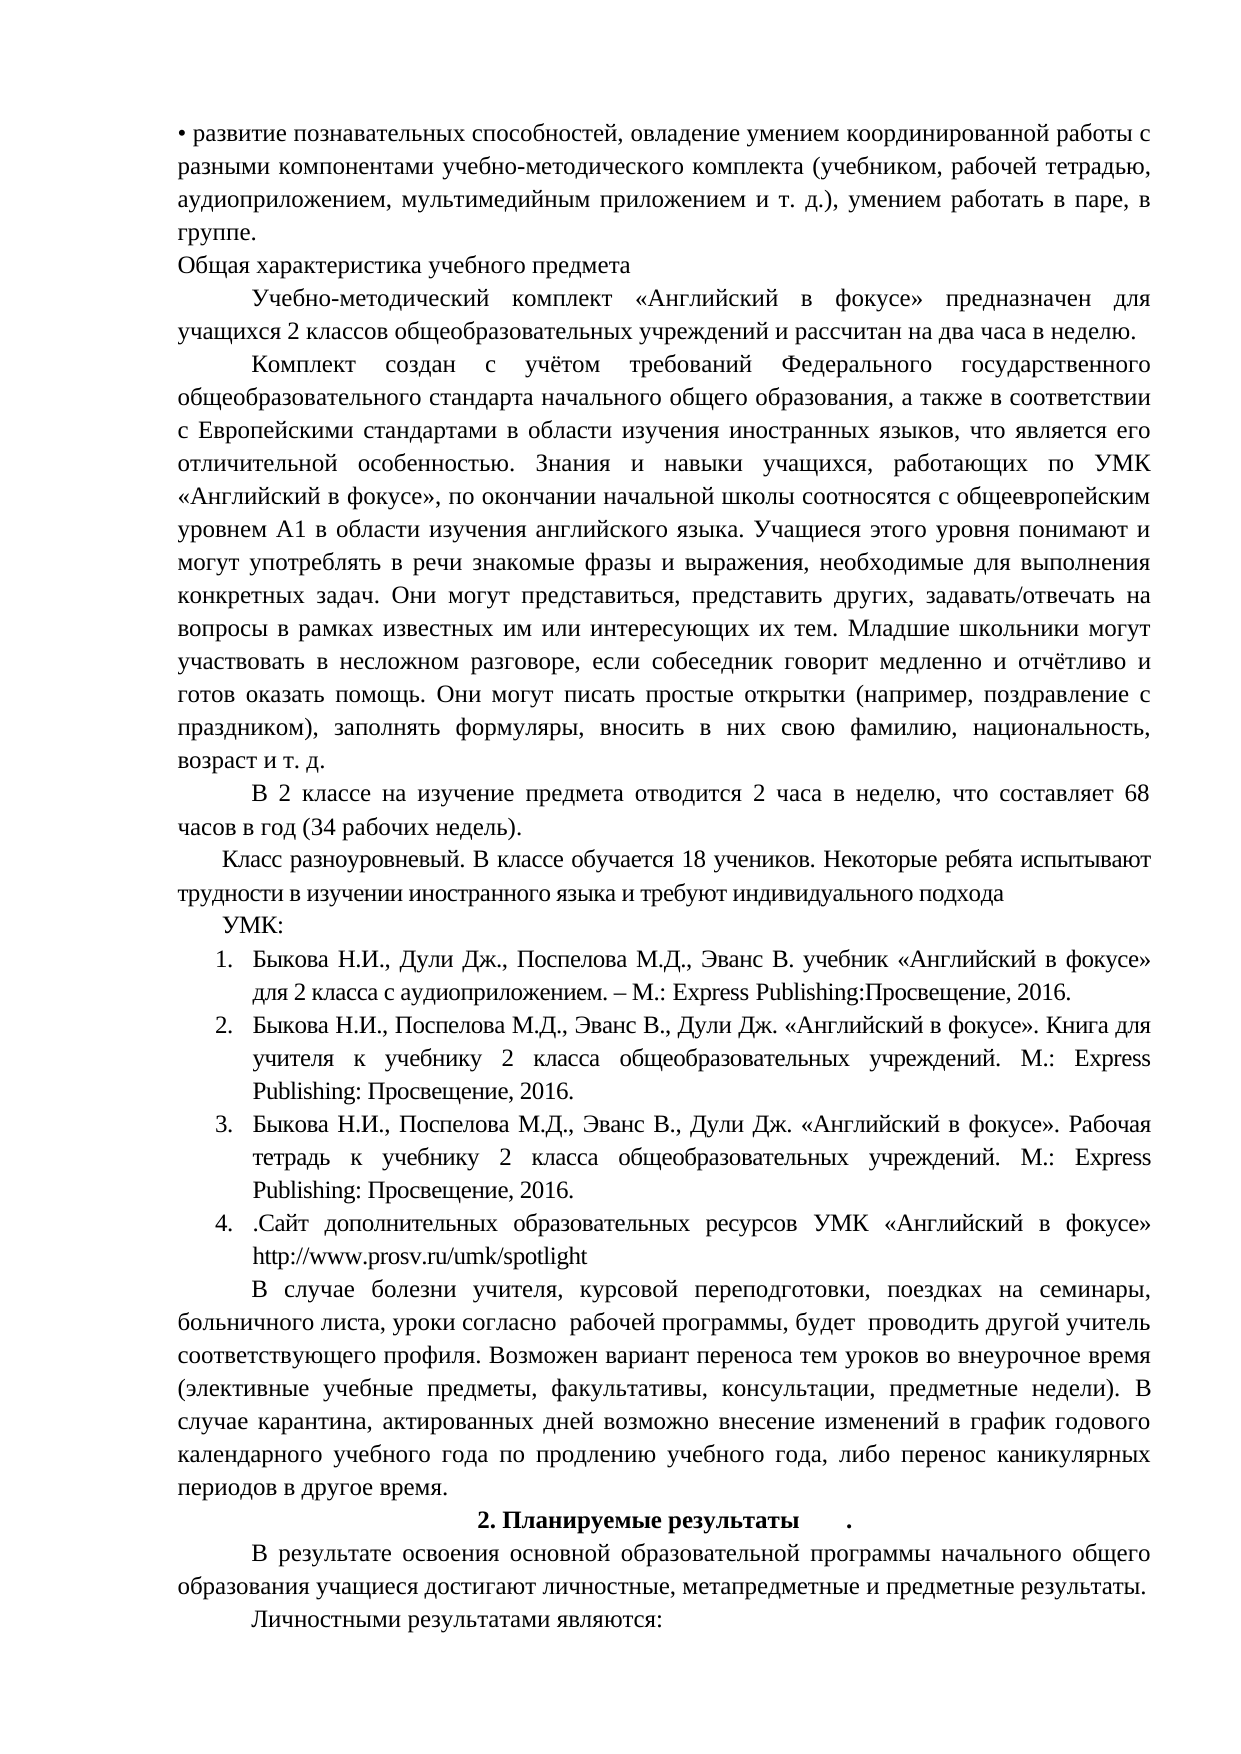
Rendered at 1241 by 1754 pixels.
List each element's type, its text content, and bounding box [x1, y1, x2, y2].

text Учебно-методический комплект «Английский в фокусе» предназначен для учащихся 2 классов общеобразовательных учреждений и рассчитан на два часа в неделю. [177, 283, 1152, 345]
text Личностными результатами являются: [177, 1604, 1152, 1633]
text УМК: [177, 911, 1152, 939]
list .Сайт дополнительных образовательных ресурсов УМК «Английский в фокусе» http://www.prosv.ru/umk/spotlight [215, 1208, 1152, 1269]
text Класс разноуровневый. В классе обучается 18 учеников. Некоторые ребята испытывают трудности в изучении иностранного языка и требуют индивидуального подхода [177, 844, 1152, 906]
text Комплект создан с учётом требований Федерального государственного общеобразовательного стандарта начального общего образования, а также в соответствии с Европейскими стандартами в области изучения иностранных языков, что является его отличительной особенностью. Знания и навыки учащихся, работающих по УМК «Английский в фокусе», по окончании начальной школы соотносятся с общеевропейским уровнем А1 в области изучения английского языка. Учащиеся этого уровня понимают и могут употреблять в речи знакомые фразы и выражения, необходимые для выполнения конкретных задач. Они могут представиться, представить других, задавать/отвечать на вопросы в рамках известных им или интересующих их тем. Младшие школьники могут участвовать в несложном разговоре, если собеседник говорит медленно и отчётливо и готов оказать помощь. Они могут писать простые открытки (например, поздравление с праздником), заполнять формуляры, вносить в них свою фамилию, национальность, возраст и т. д. [177, 349, 1152, 774]
text 2. Планируемые результаты . [177, 1505, 1152, 1534]
text В случае болезни учителя, курсовой переподготовки, поездках на семинары, больничного листа, уроки согласно рабочей программы, будет проводить другой учитель соответствующего профиля. Возможен вариант переноса тем уроков во внеурочное время (элективные учебные предметы, факультативы, консультации, предметные недели). В случае карантина, актированных дней возможно внесение изменений в график годового календарного учебного года по продлению учебного года, либо перенос каникулярных периодов в другое время. [177, 1274, 1152, 1501]
text • развитие познавательных способностей, овладение умением координированной работы с разными компонентами учебно-методического комплекта (учебником, рабочей тетрадью, аудиоприложением, мультимедийным приложением и т. д.), умением работать в паре, в группе. [177, 118, 1152, 246]
list Быкова Н.И., Дули Дж., Поспелова М.Д., Эванс В. учебник «Английский в фокусе» для 2 класса с аудиоприложением. – М.: Express Publishing:Просвещение, 2016. [215, 944, 1152, 1005]
text В результате освоения основной образовательной программы начального общего образования учащиеся достигают личностные, метапредметные и предметные результаты. [177, 1538, 1152, 1600]
list Быкова Н.И., Поспелова М.Д., Эванс В., Дули Дж. «Английский в фокусе». Книга для учителя к учебнику 2 класса общеобразовательных учреждений. М.: Express Publishing: Просвещение, 2016. [215, 1010, 1152, 1104]
text В 2 классе на изучение предмета отводится 2 часа в неделю, что составляет 68 часов в год (34 рабочих недель). [177, 778, 1152, 840]
text Общая характеристика учебного предмета [177, 250, 1152, 279]
list Быкова Н.И., Поспелова М.Д., Эванс В., Дули Дж. «Английский в фокусе». Рабочая тетрадь к учебнику 2 класса общеобразовательных учреждений. М.: Express Publishing: Просвещение, 2016. [215, 1109, 1152, 1203]
